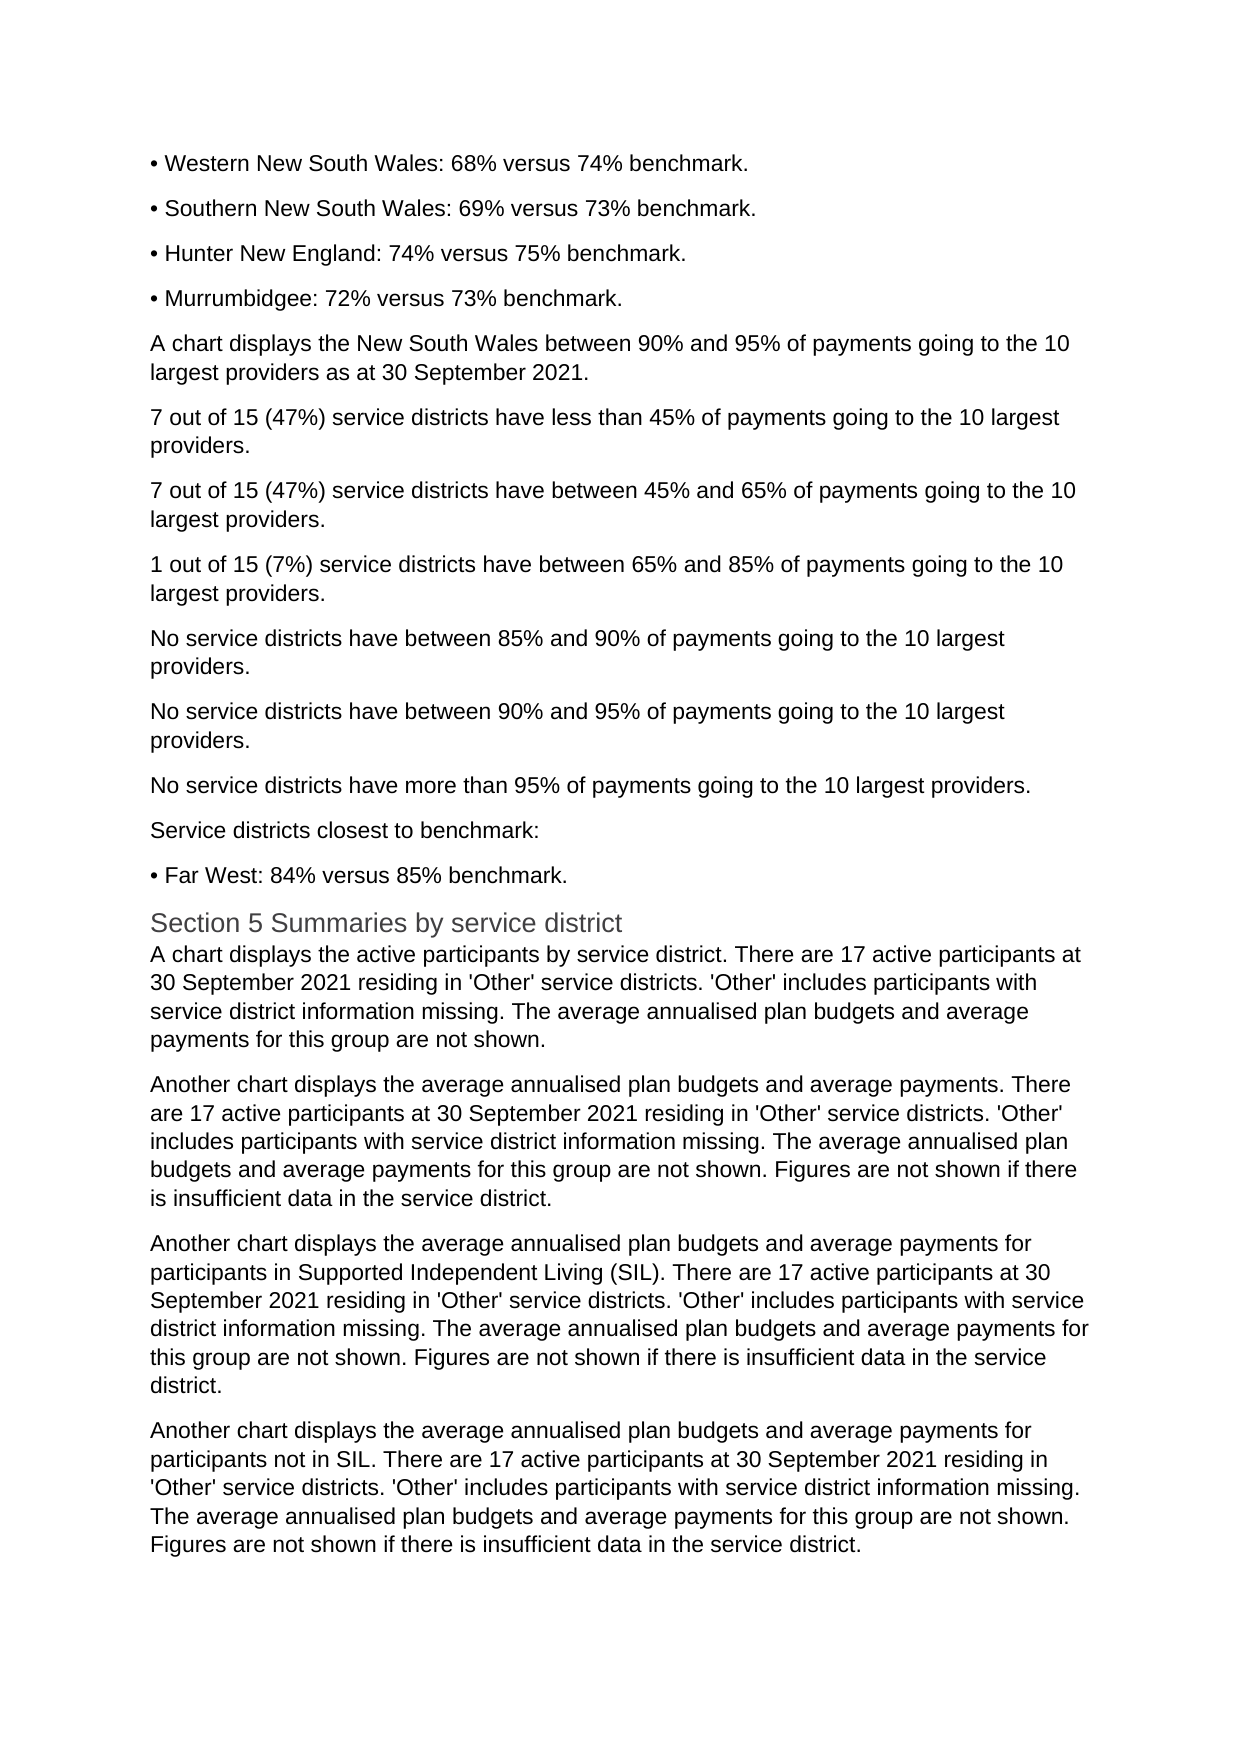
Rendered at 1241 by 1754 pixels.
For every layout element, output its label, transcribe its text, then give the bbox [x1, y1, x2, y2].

text 7 out of 15 (47%) service districts have less than 45% of payments going to the 10 largest providers. [150, 404, 1090, 459]
text • Far West: 84% versus 85% benchmark. [150, 862, 1090, 888]
text 1 out of 15 (7%) service districts have between 65% and 85% of payments going to the 10 largest providers. [150, 551, 1090, 606]
text No service districts have more than 95% of payments going to the 10 largest providers. [150, 772, 1090, 798]
text Another chart displays the average annualised plan budgets and average payments. There are 17 active participants at 30 September 2021 residing in 'Other' service districts. 'Other' includes participants with service district information missing. The average annualised plan budgets and average payments for this group are not shown. Figures are not shown if there is insufficient data in the service district. [150, 1071, 1090, 1211]
text Another chart displays the average annualised plan budgets and average payments for participants in Supported Independent Living (SIL). There are 17 active participants at 30 September 2021 residing in 'Other' service districts. 'Other' includes participants with service district information missing. The average annualised plan budgets and average payments for this group are not shown. Figures are not shown if there is insufficient data in the service district. [150, 1230, 1090, 1398]
text Another chart displays the average annualised plan budgets and average payments for participants not in SIL. There are 17 active participants at 30 September 2021 residing in 'Other' service districts. 'Other' includes participants with service district information missing. The average annualised plan budgets and average payments for this group are not shown. Figures are not shown if there is insufficient data in the service district. [150, 1417, 1090, 1557]
text 7 out of 15 (47%) service districts have between 45% and 65% of payments going to the 10 largest providers. [150, 477, 1090, 532]
text Service districts closest to benchmark: [150, 817, 1090, 843]
text A chart displays the active participants by service district. There are 17 active participants at 30 September 2021 residing in 'Other' service districts. 'Other' includes participants with service district information missing. The average annualised plan budgets and average payments for this group are not shown. [150, 941, 1090, 1052]
text No service districts have between 90% and 95% of payments going to the 10 largest providers. [150, 698, 1090, 753]
text No service districts have between 85% and 90% of payments going to the 10 largest providers. [150, 624, 1090, 679]
text A chart displays the New South Wales between 90% and 95% of payments going to the 10 largest providers as at 30 September 2021. [150, 330, 1090, 385]
subtitle Section 5 Summaries by service district [150, 907, 1090, 938]
text • Southern New South Wales: 69% versus 73% benchmark. [150, 195, 1090, 221]
text • Murrumbidgee: 72% versus 73% benchmark. [150, 285, 1090, 312]
text • Western New South Wales: 68% versus 74% benchmark. [150, 150, 1090, 176]
text • Hunter New England: 74% versus 75% benchmark. [150, 240, 1090, 267]
